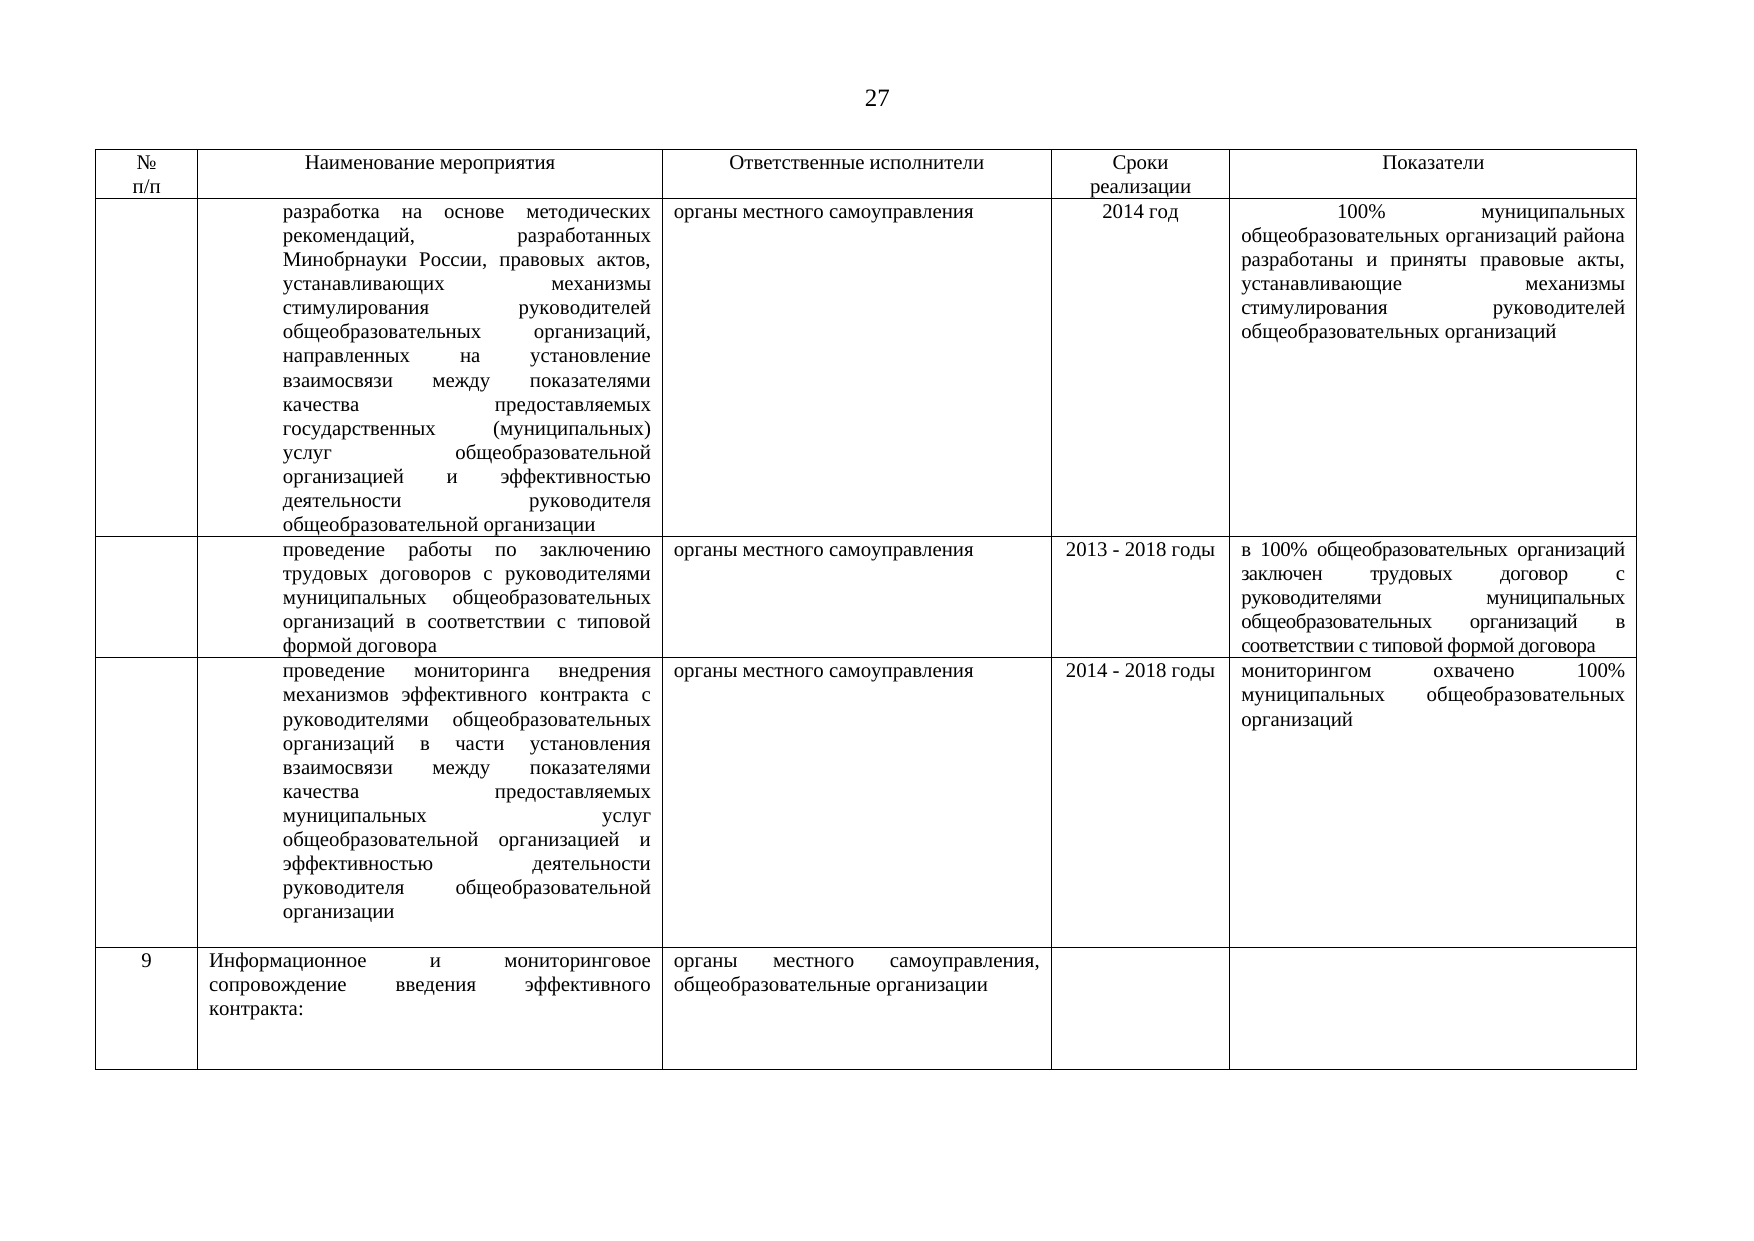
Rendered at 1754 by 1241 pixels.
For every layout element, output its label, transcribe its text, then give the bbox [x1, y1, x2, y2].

table_cell в 100% общеобразовательных организаций заключен трудовых договор с руководителями муниципальных общеобразовательных организаций в соответствии с типовой формой договора [1230, 537, 1636, 657]
table_header Показатели [1230, 150, 1636, 198]
table_cell [1052, 948, 1229, 1068]
table_cell 9 [96, 948, 197, 1068]
table_cell проведение мониторинга внедрения механизмов эффективного контракта с руководителями общеобразовательных организаций в части установления взаимосвязи между показателями качества предоставляемых муниципальных услуг общеобразовательной организацией и эффективностью деятельности руководителя общеобразовательной организации [198, 658, 662, 947]
table_header Наименование мероприятия [198, 150, 662, 198]
table_cell 2014 год [1052, 199, 1229, 536]
table_cell [1230, 948, 1636, 1068]
table_cell [96, 658, 197, 947]
table_cell Информационное и мониторинговое сопровождение введения эффективного контракта: [198, 948, 662, 1068]
table_cell [96, 537, 197, 657]
table_cell 100% муниципальных общеобразовательных организаций района разработаны и приняты правовые акты, устанавливающие механизмы стимулирования руководителей общеобразовательных организаций [1230, 199, 1636, 536]
table_cell мониторингом охвачено 100% муниципальных общеобразовательных организаций [1230, 658, 1636, 947]
table_cell проведение работы по заключению трудовых договоров с руководителями муниципальных общеобразовательных организаций в соответствии с типовой формой договора [198, 537, 662, 657]
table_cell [663, 948, 1051, 1068]
table_header № п/п [96, 150, 197, 198]
table_cell органы местного самоуправления [663, 537, 1051, 657]
table_cell 2013 - 2018 годы [1052, 537, 1229, 657]
table_cell [96, 199, 197, 536]
table_header Сроки реализации [1052, 150, 1229, 198]
table_cell органы местного самоуправления [663, 199, 1051, 536]
table_header Ответственные исполнители [663, 150, 1051, 198]
table_cell органы местного самоуправления [663, 658, 1051, 947]
table_cell 2014 - 2018 годы [1052, 658, 1229, 947]
table_cell разработка на основе методических рекомендаций, разработанных Минобрнауки России, правовых актов, устанавливающих механизмы стимулирования руководителей общеобразовательных организаций, направленных на установление взаимосвязи между показателями качества предоставляемых государственных (муниципальных) услуг общеобразовательной организацией и эффективностью деятельности руководителя общеобразовательной организации [198, 199, 662, 536]
